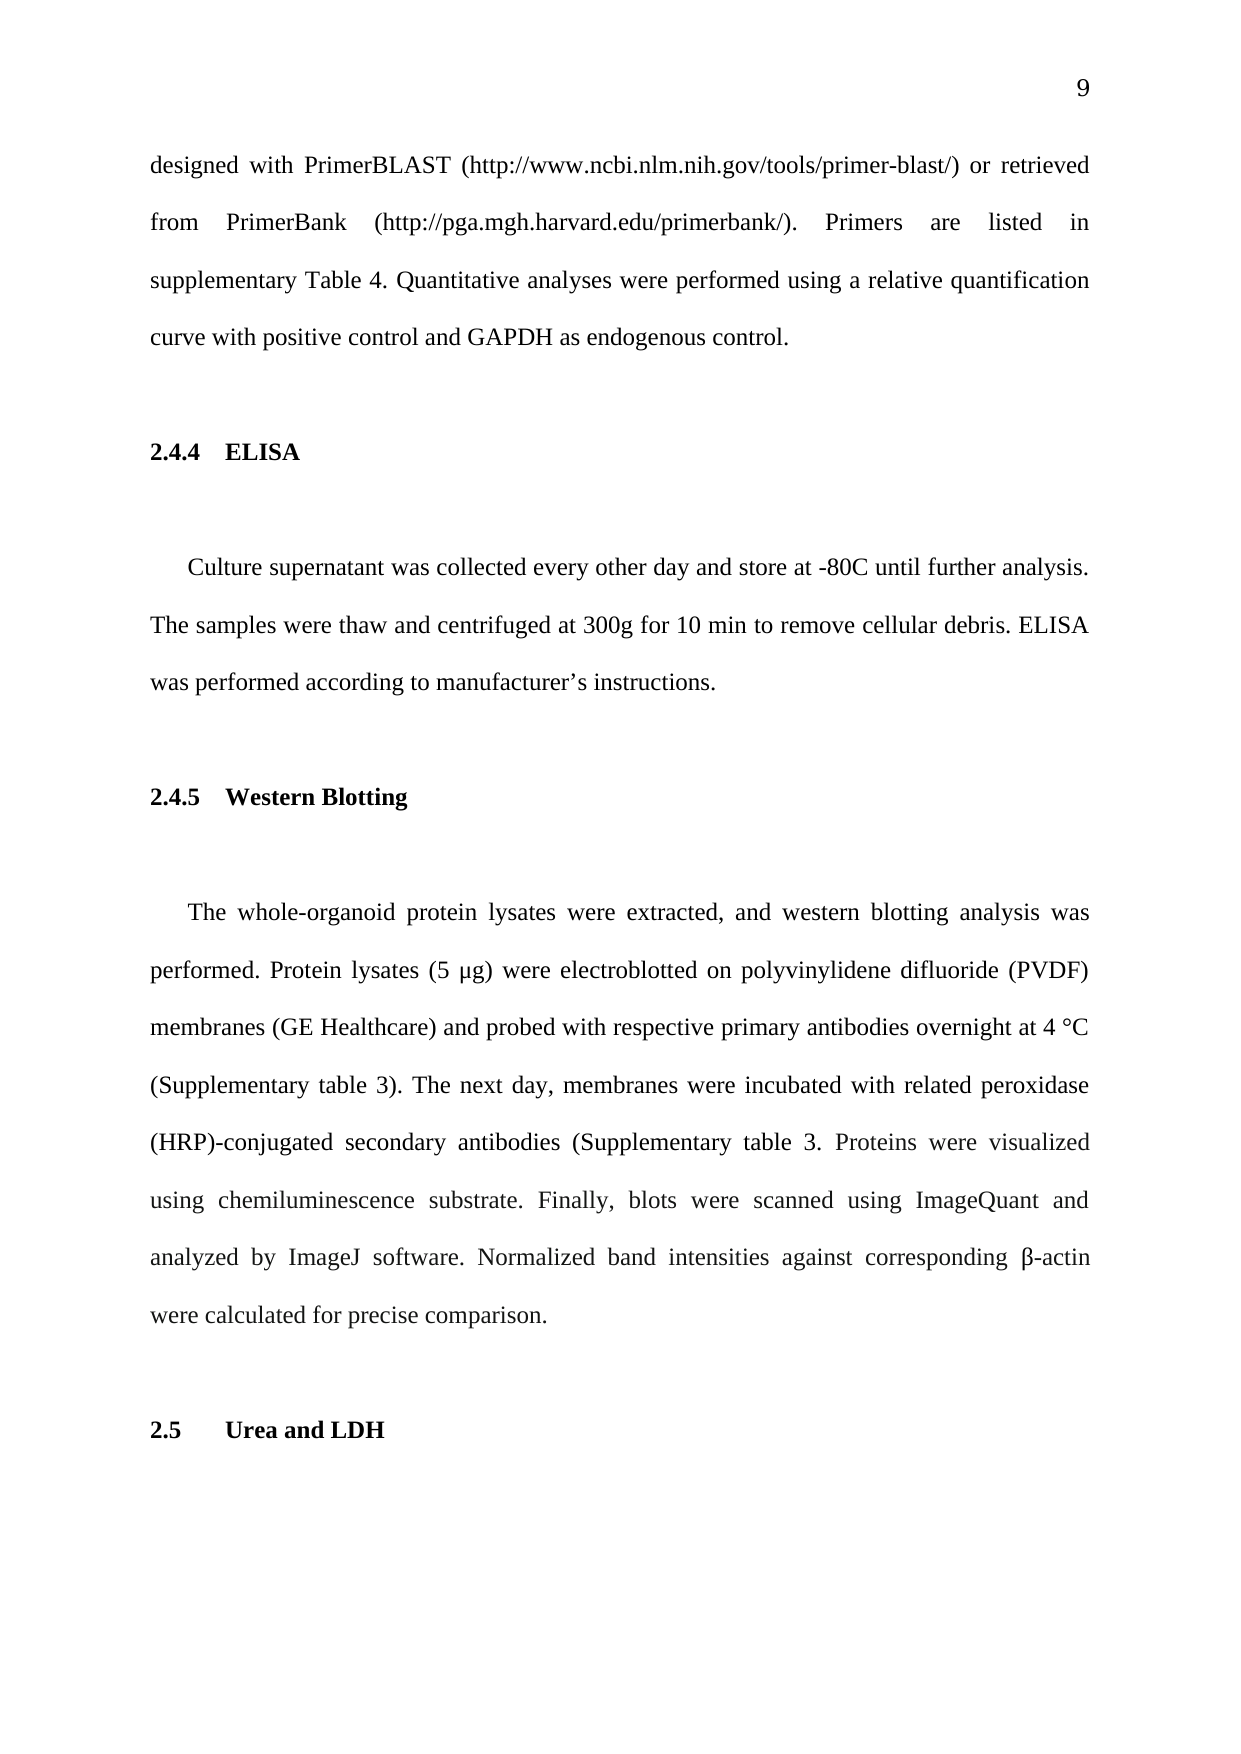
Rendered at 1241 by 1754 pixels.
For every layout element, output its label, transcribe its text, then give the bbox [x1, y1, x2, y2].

list ELISA [150, 437, 1090, 466]
list Western Blotting [150, 782, 1090, 811]
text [150, 150, 1090, 351]
text Culture supernatant was collected every other day and store at -80C until further analysis. The samples were thaw and centrifuged at 300g for 10 min to remove cellular debris. ELISA was performed according to manufacturer’s instructions. [150, 552, 1090, 696]
text The whole-organoid protein lysates were extracted, and western blotting analysis was performed. Protein lysates (5 μg) were electroblotted on polyvinylidene difluoride (PVDF) membranes (GE Healthcare) and probed with respective primary antibodies overnight at 4 °C (Supplementary table 3). The next day, membranes were incubated with related peroxidase (HRP)-conjugated secondary antibodies (Supplementary table 3. Proteins were visualized using chemiluminescence substrate. Finally, blots were scanned using ImageQuant and analyzed by ImageJ software. Normalized band intensities against corresponding β-actin were calculated for precise comparison. [150, 897, 1090, 1329]
list Urea and LDH [150, 1415, 1090, 1444]
